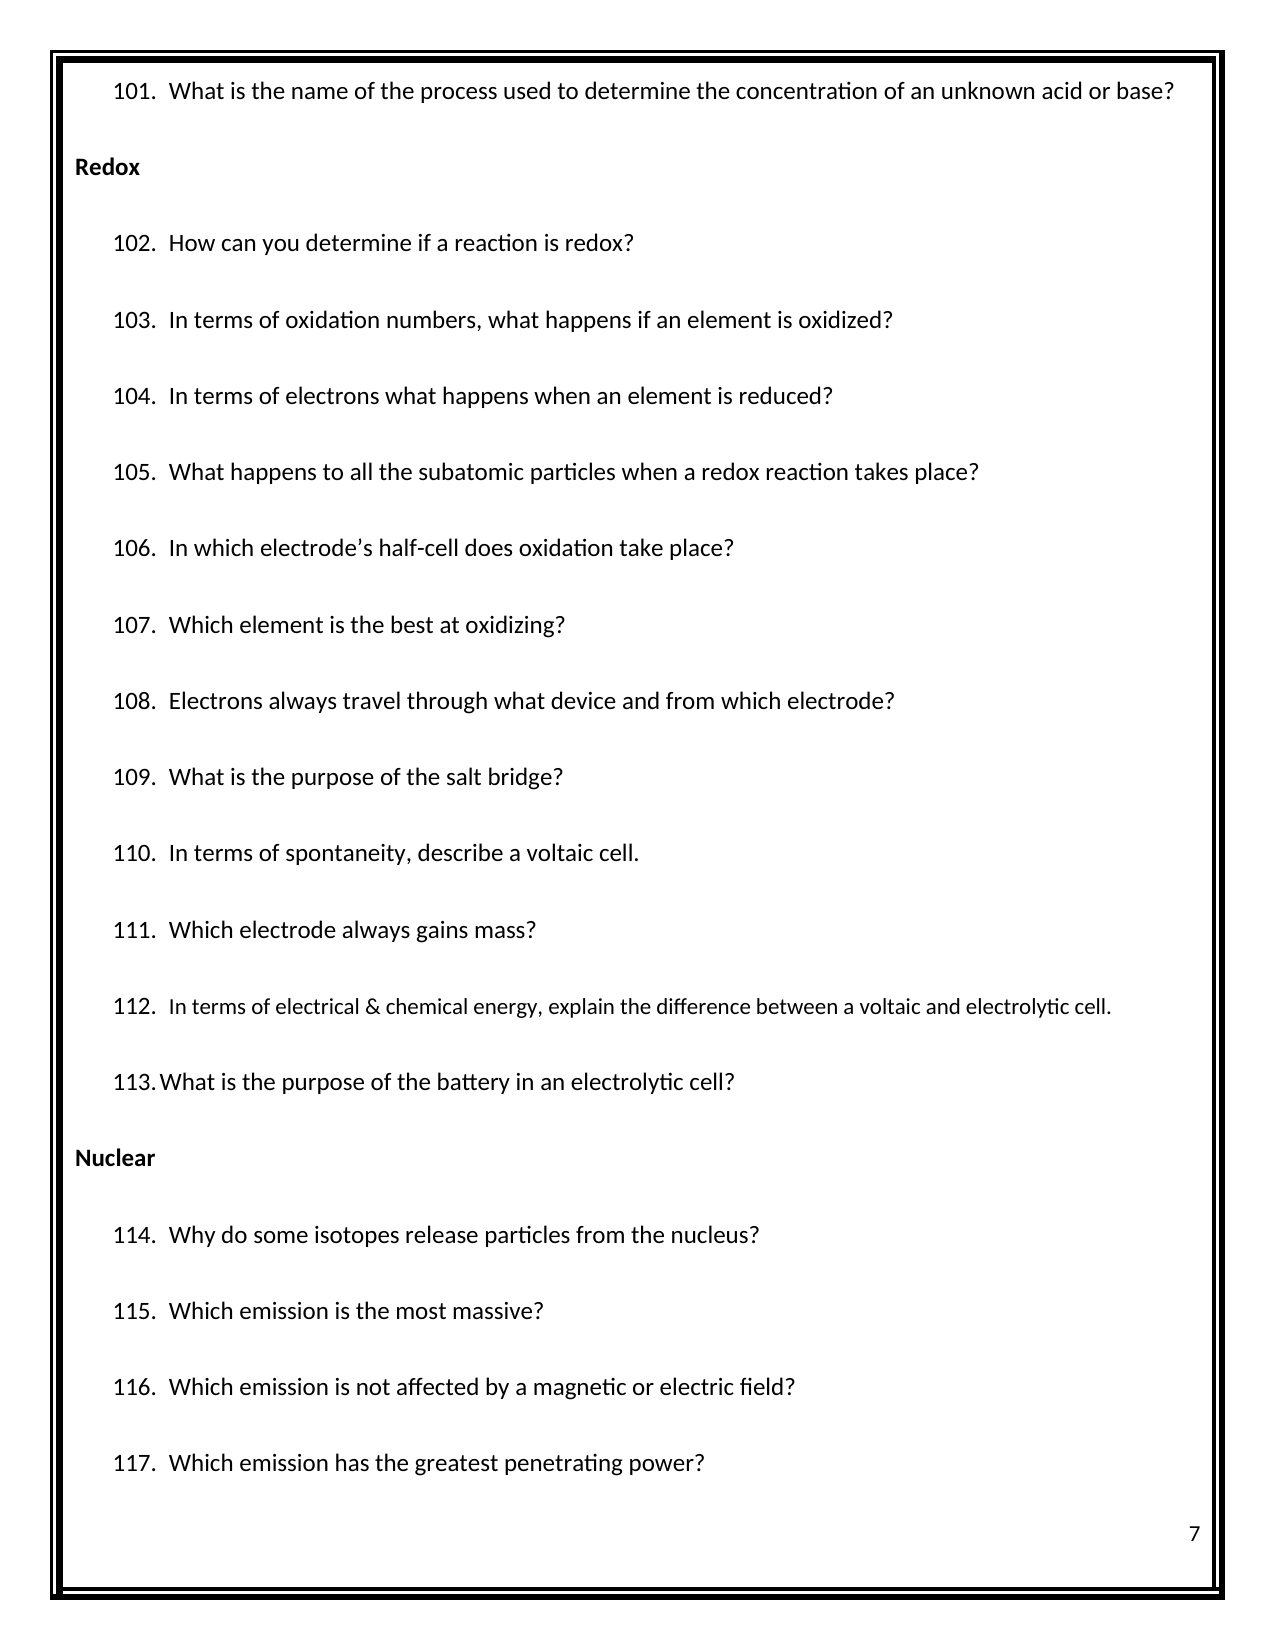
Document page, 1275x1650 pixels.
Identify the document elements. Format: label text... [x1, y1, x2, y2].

list How can you determine if a reaction is redox? [112, 227, 1200, 258]
list What happens to all the subatomic particles when a redox reaction takes place? [112, 456, 1200, 487]
list What is the purpose of the battery in an electrolytic cell? [112, 1066, 1200, 1097]
list In terms of electrical & chemical energy, explain the difference between a voltaic and electrolytic cell. [112, 990, 1200, 1021]
list What is the name of the process used to determine the concentration of an unknown acid or base? [112, 75, 1200, 106]
text Nuclear [75, 1142, 1200, 1173]
list In terms of spontaneity, describe a voltaic cell. [112, 837, 1200, 868]
list Which emission has the greatest penetrating power? [112, 1447, 1200, 1478]
list Which emission is not affected by a magnetic or electric field? [112, 1371, 1200, 1402]
list Which emission is the most massive? [112, 1295, 1200, 1326]
list In which electrode’s half-cell does oxidation take place? [112, 532, 1200, 563]
list Which electrode always gains mass? [112, 914, 1200, 944]
list Electrons always travel through what device and from which electrode? [112, 685, 1200, 716]
list Why do some isotopes release particles from the nucleus? [112, 1219, 1200, 1249]
list In terms of electrons what happens when an element is reduced? [112, 380, 1200, 411]
list Which element is the best at oxidizing? [112, 609, 1200, 639]
text Redox [75, 151, 1200, 182]
list In terms of oxidation numbers, what happens if an element is oxidized? [112, 304, 1200, 334]
list What is the purpose of the salt bridge? [112, 761, 1200, 792]
